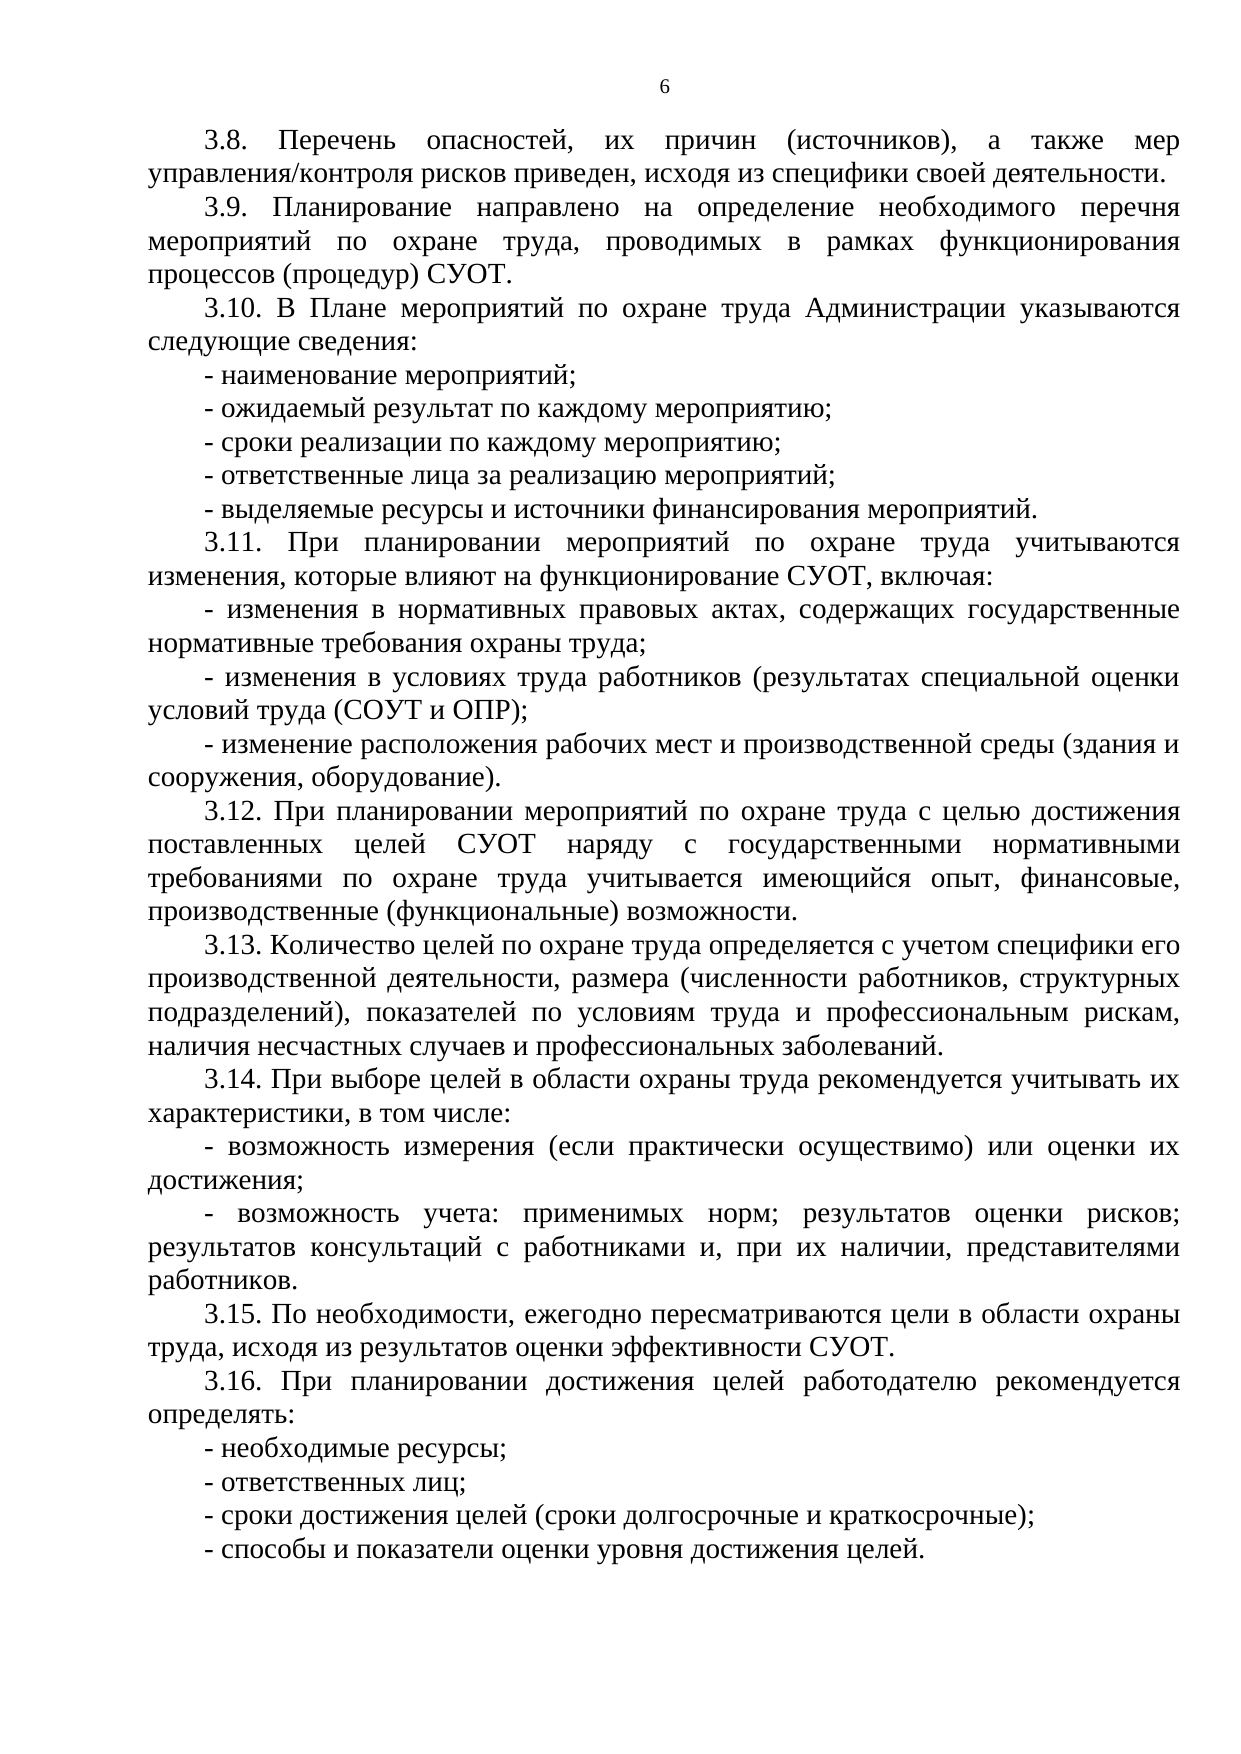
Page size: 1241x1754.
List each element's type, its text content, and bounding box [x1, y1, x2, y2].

text - способы и показатели оценки уровня достижения целей. [148, 1531, 1181, 1564]
text - изменения в нормативных правовых актах, содержащих государственные нормативные требования охраны труда; [148, 592, 1181, 659]
text 3.9. Планирование направлено на определение необходимого перечня мероприятий по охране труда, проводимых в рамках функционирования процессов (процедур) СУОТ. [148, 189, 1181, 290]
text 3.11. При планировании мероприятий по охране труда учитываются изменения, которые влияют на функционирование СУОТ, включая: [148, 524, 1181, 592]
text - выделяемые ресурсы и источники финансирования мероприятий. [148, 491, 1181, 524]
text - ответственных лиц; [148, 1464, 1181, 1497]
text 3.8. Перечень опасностей, их причин (источников), а также мер управления/контроля рисков приведен, исходя из специфики своей деятельности. [148, 122, 1181, 189]
text - наименование мероприятий; [148, 357, 1181, 390]
text 3.15. По необходимости, ежегодно пересматриваются цели в области охраны труда, исходя из результатов оценки эффективности СУОТ. [148, 1296, 1181, 1363]
text - сроки реализации по каждому мероприятию; [148, 424, 1181, 457]
text - возможность измерения (если практически осуществимо) или оценки их достижения; [148, 1128, 1181, 1195]
text - изменение расположения рабочих мест и производственной среды (здания и сооружения, оборудование). [148, 726, 1181, 793]
text 3.12. При планировании мероприятий по охране труда с целью достижения поставленных целей СУОТ наряду с государственными нормативными требованиями по охране труда учитывается имеющийся опыт, финансовые, производственные (функциональные) возможности. [148, 793, 1181, 927]
text - необходимые ресурсы; [148, 1430, 1181, 1464]
text - возможность учета: применимых норм; результатов оценки рисков; результатов консультаций с работниками и, при их наличии, представителями работников. [148, 1195, 1181, 1296]
text - ответственные лица за реализацию мероприятий; [148, 457, 1181, 491]
text 3.13. Количество целей по охране труда определяется с учетом специфики его производственной деятельности, размера (численности работников, структурных подразделений), показателей по условиям труда и профессиональным рискам, наличия несчастных случаев и профессиональных заболеваний. [148, 927, 1181, 1061]
text - изменения в условиях труда работников (результатах специальной оценки условий труда (СОУТ и ОПР); [148, 659, 1181, 726]
text - сроки достижения целей (сроки долгосрочные и краткосрочные); [148, 1497, 1181, 1531]
text 3.14. При выборе целей в области охраны труда рекомендуется учитывать их характеристики, в том числе: [148, 1061, 1181, 1128]
text 3.16. При планировании достижения целей работодателю рекомендуется определять: [148, 1363, 1181, 1430]
text 3.10. В Плане мероприятий по охране труда Администрации указываются следующие сведения: [148, 290, 1181, 357]
text - ожидаемый результат по каждому мероприятию; [148, 390, 1181, 424]
